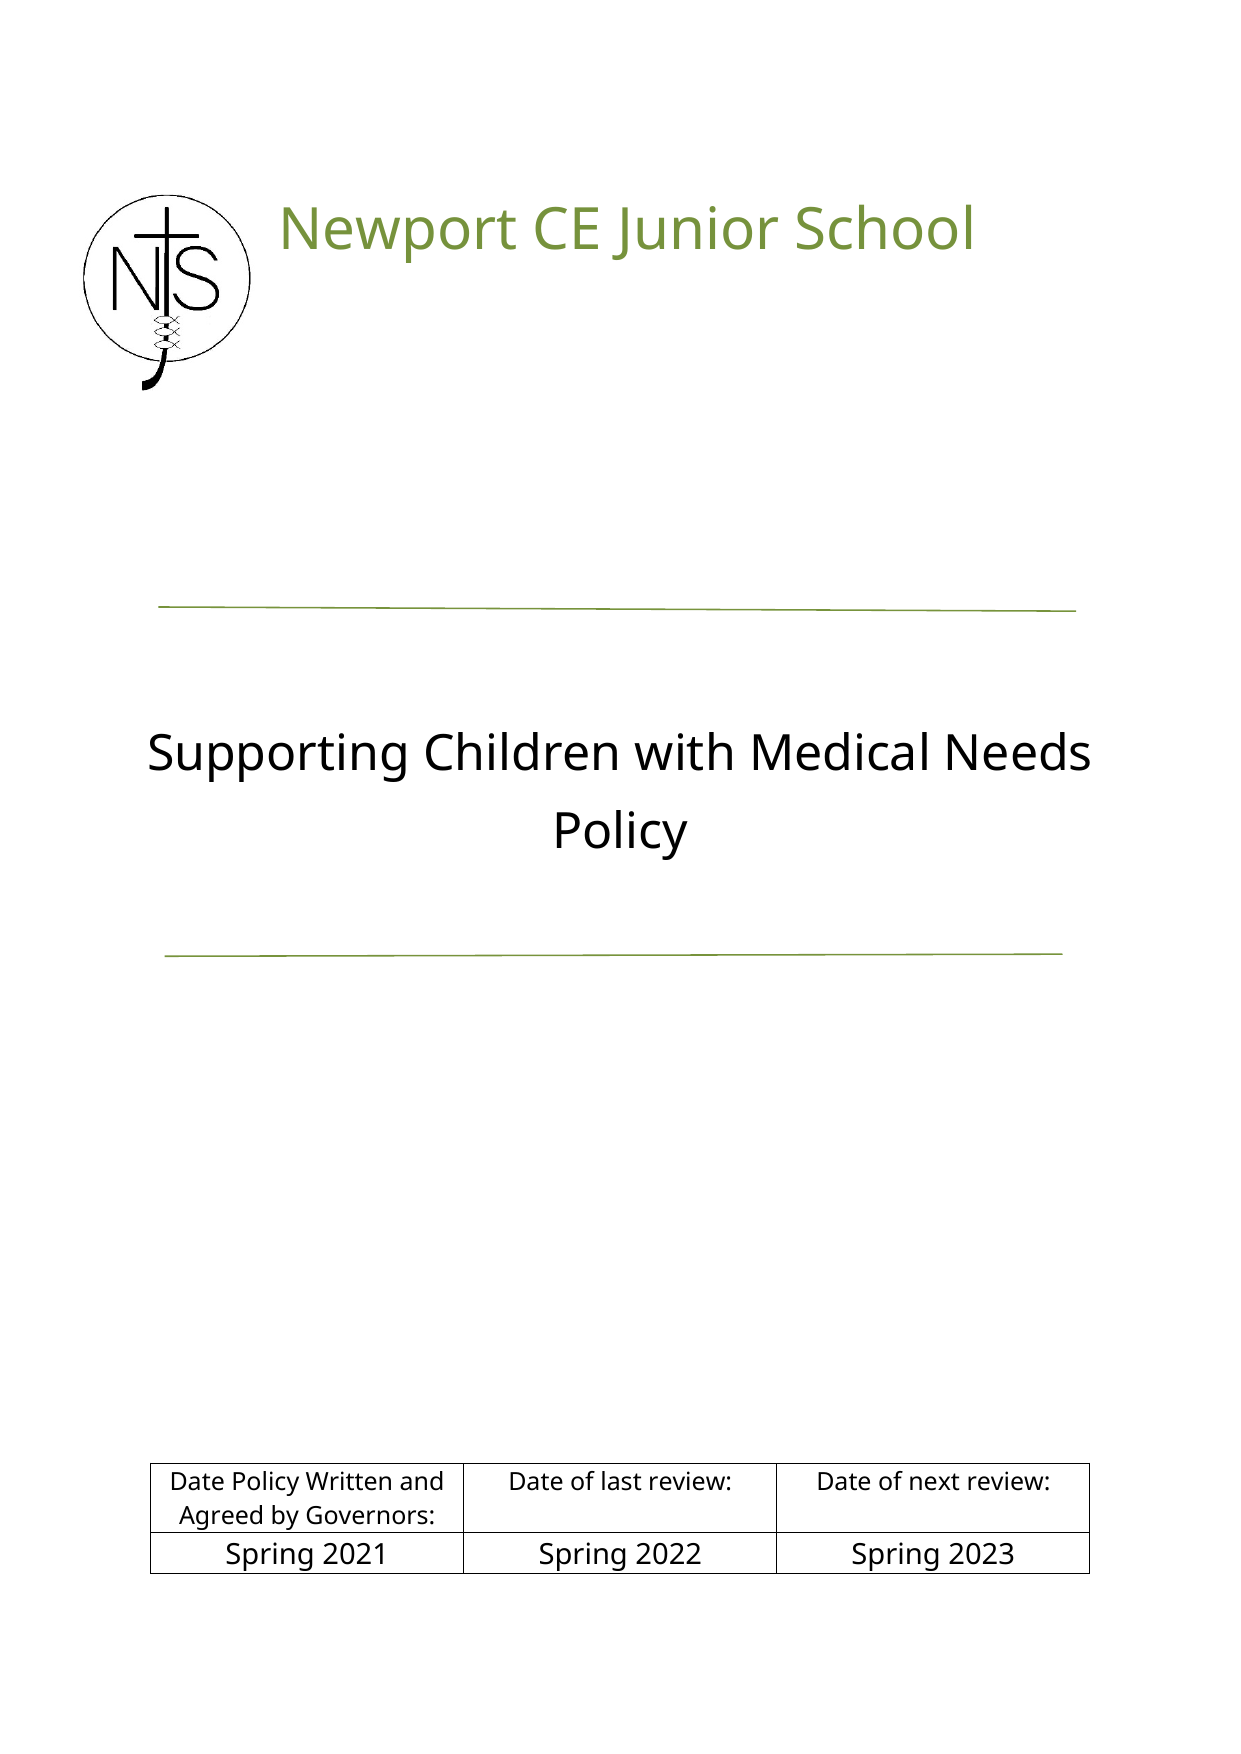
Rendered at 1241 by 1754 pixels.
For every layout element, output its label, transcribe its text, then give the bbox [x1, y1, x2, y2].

text Newport CE Junior School [75, 187, 1165, 426]
table_header Date Policy Written and Agreed by Governors: [151, 1464, 463, 1532]
picture [75, 187, 260, 394]
table_header Date of next review: [777, 1464, 1089, 1532]
table_header Date of last review: [464, 1464, 776, 1532]
table_cell Spring 2023 [777, 1533, 1089, 1573]
table_cell Spring 2022 [464, 1533, 776, 1573]
text Supporting Children with Medical Needs Policy [75, 717, 1165, 864]
table_cell Spring 2021 [151, 1533, 463, 1573]
